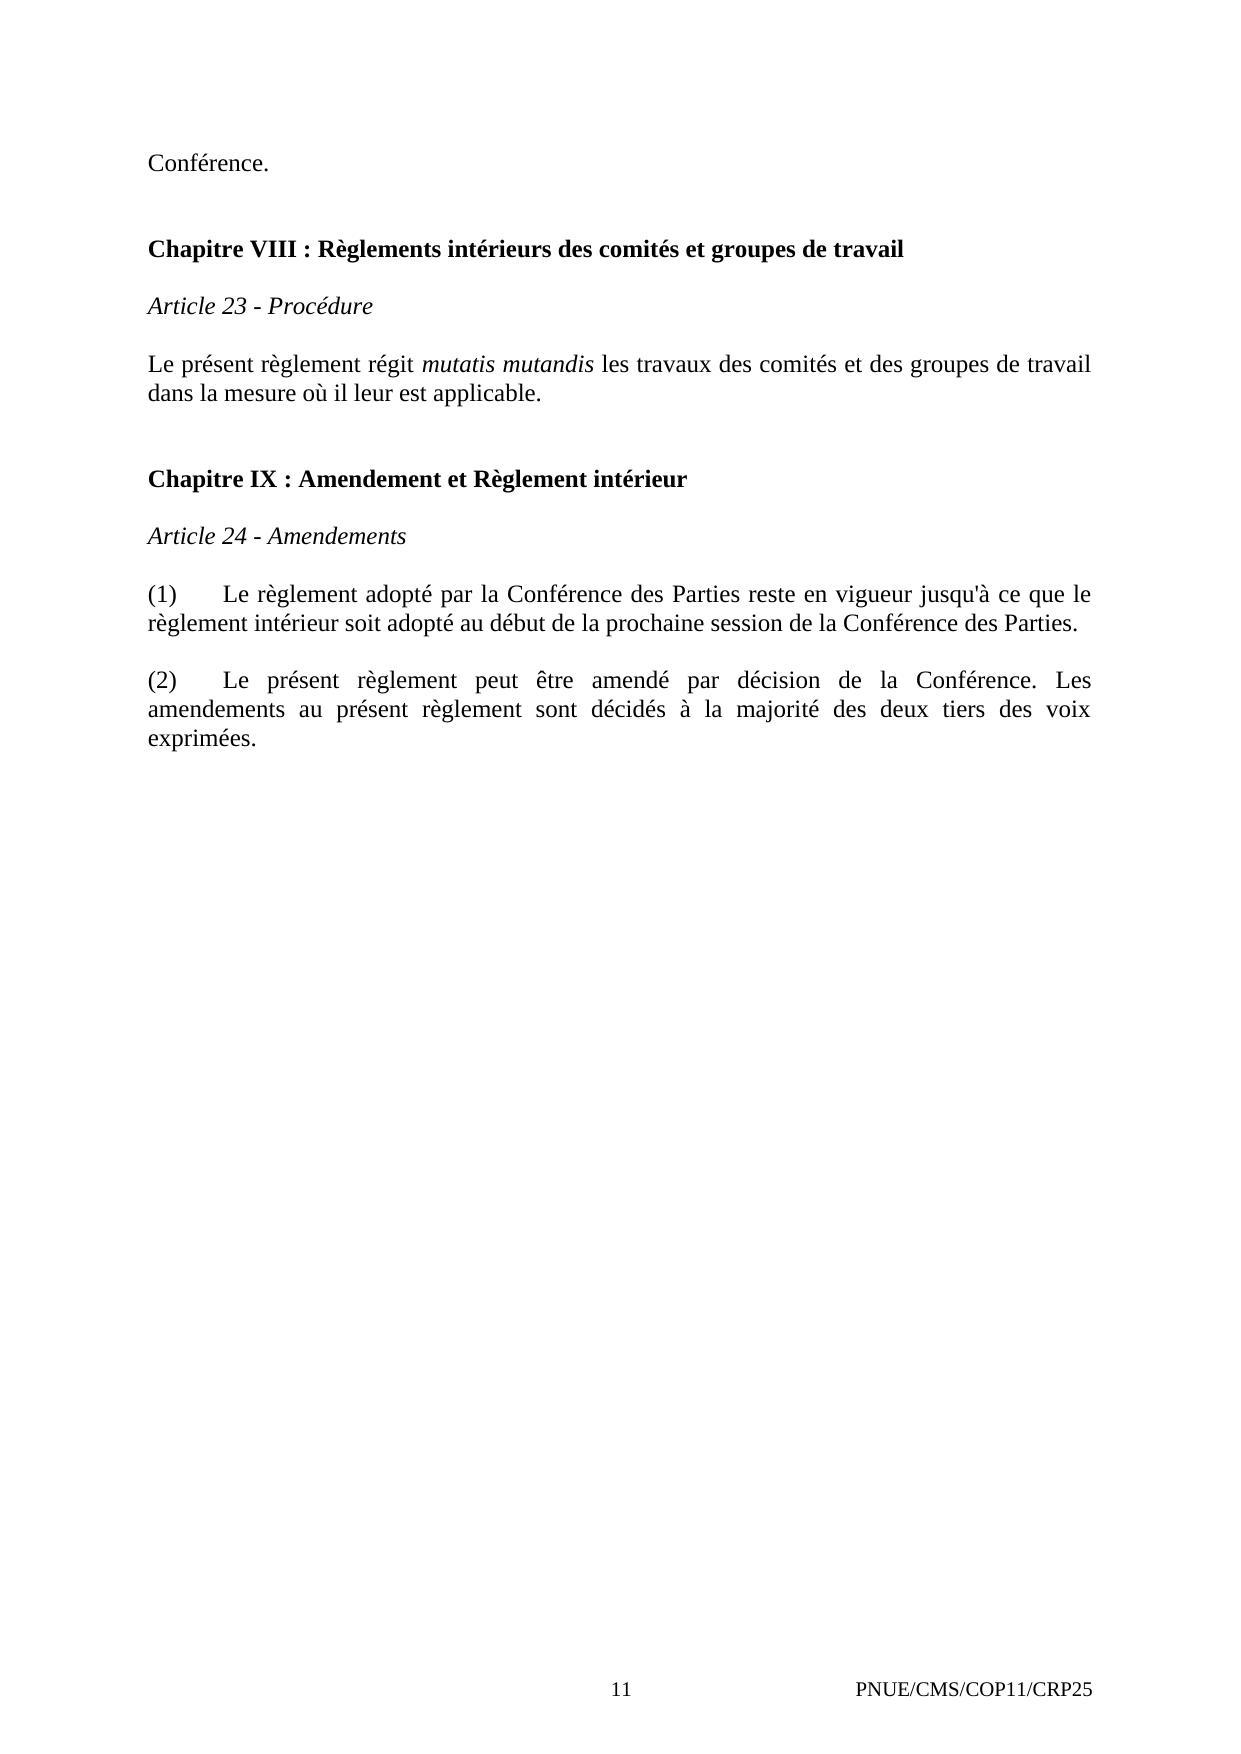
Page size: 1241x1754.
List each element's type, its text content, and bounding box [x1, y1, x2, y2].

list Le présent règlement peut être amendé par décision de la Conférence. Les amendements au présent règlement sont décidés à la majorité des deux tiers des voix exprimées. [148, 665, 1092, 751]
text Chapitre IX : Amendement et Règlement intérieur [148, 464, 1092, 493]
text Article 24 - Amendements [148, 521, 1092, 550]
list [148, 148, 1092, 176]
text Le présent règlement régit mutatis mutandis les travaux des comités et des groupes de travail dans la mesure où il leur est applicable. [148, 349, 1092, 406]
list Le règlement adopté par la Conférence des Parties reste en vigueur jusqu'à ce que le règlement intérieur soit adopté au début de la prochaine session de la Conférence des Parties. [148, 579, 1092, 636]
text Article 23 - Procédure [148, 291, 1092, 320]
text Chapitre VIII : Règlements intérieurs des comités et groupes de travail [148, 234, 1092, 263]
